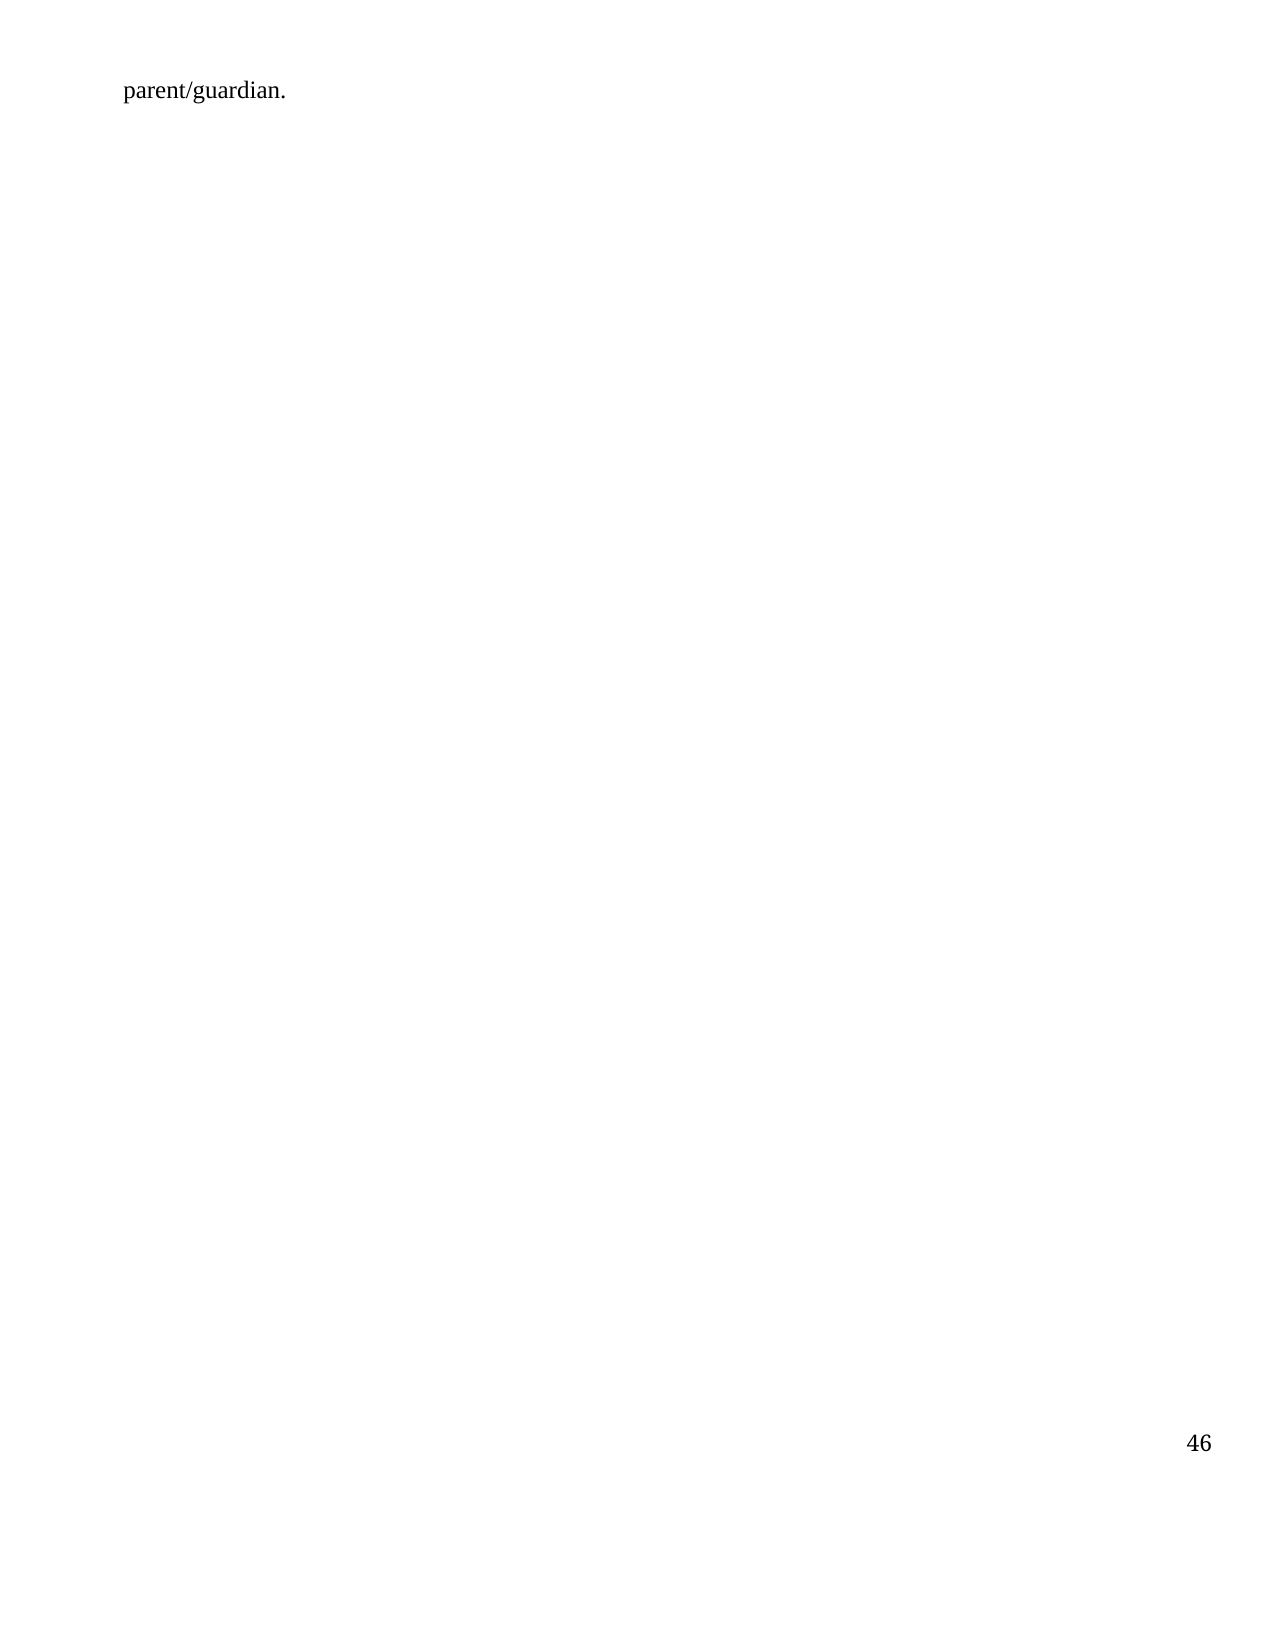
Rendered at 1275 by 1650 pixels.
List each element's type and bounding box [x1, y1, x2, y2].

text [123, 75, 1072, 104]
